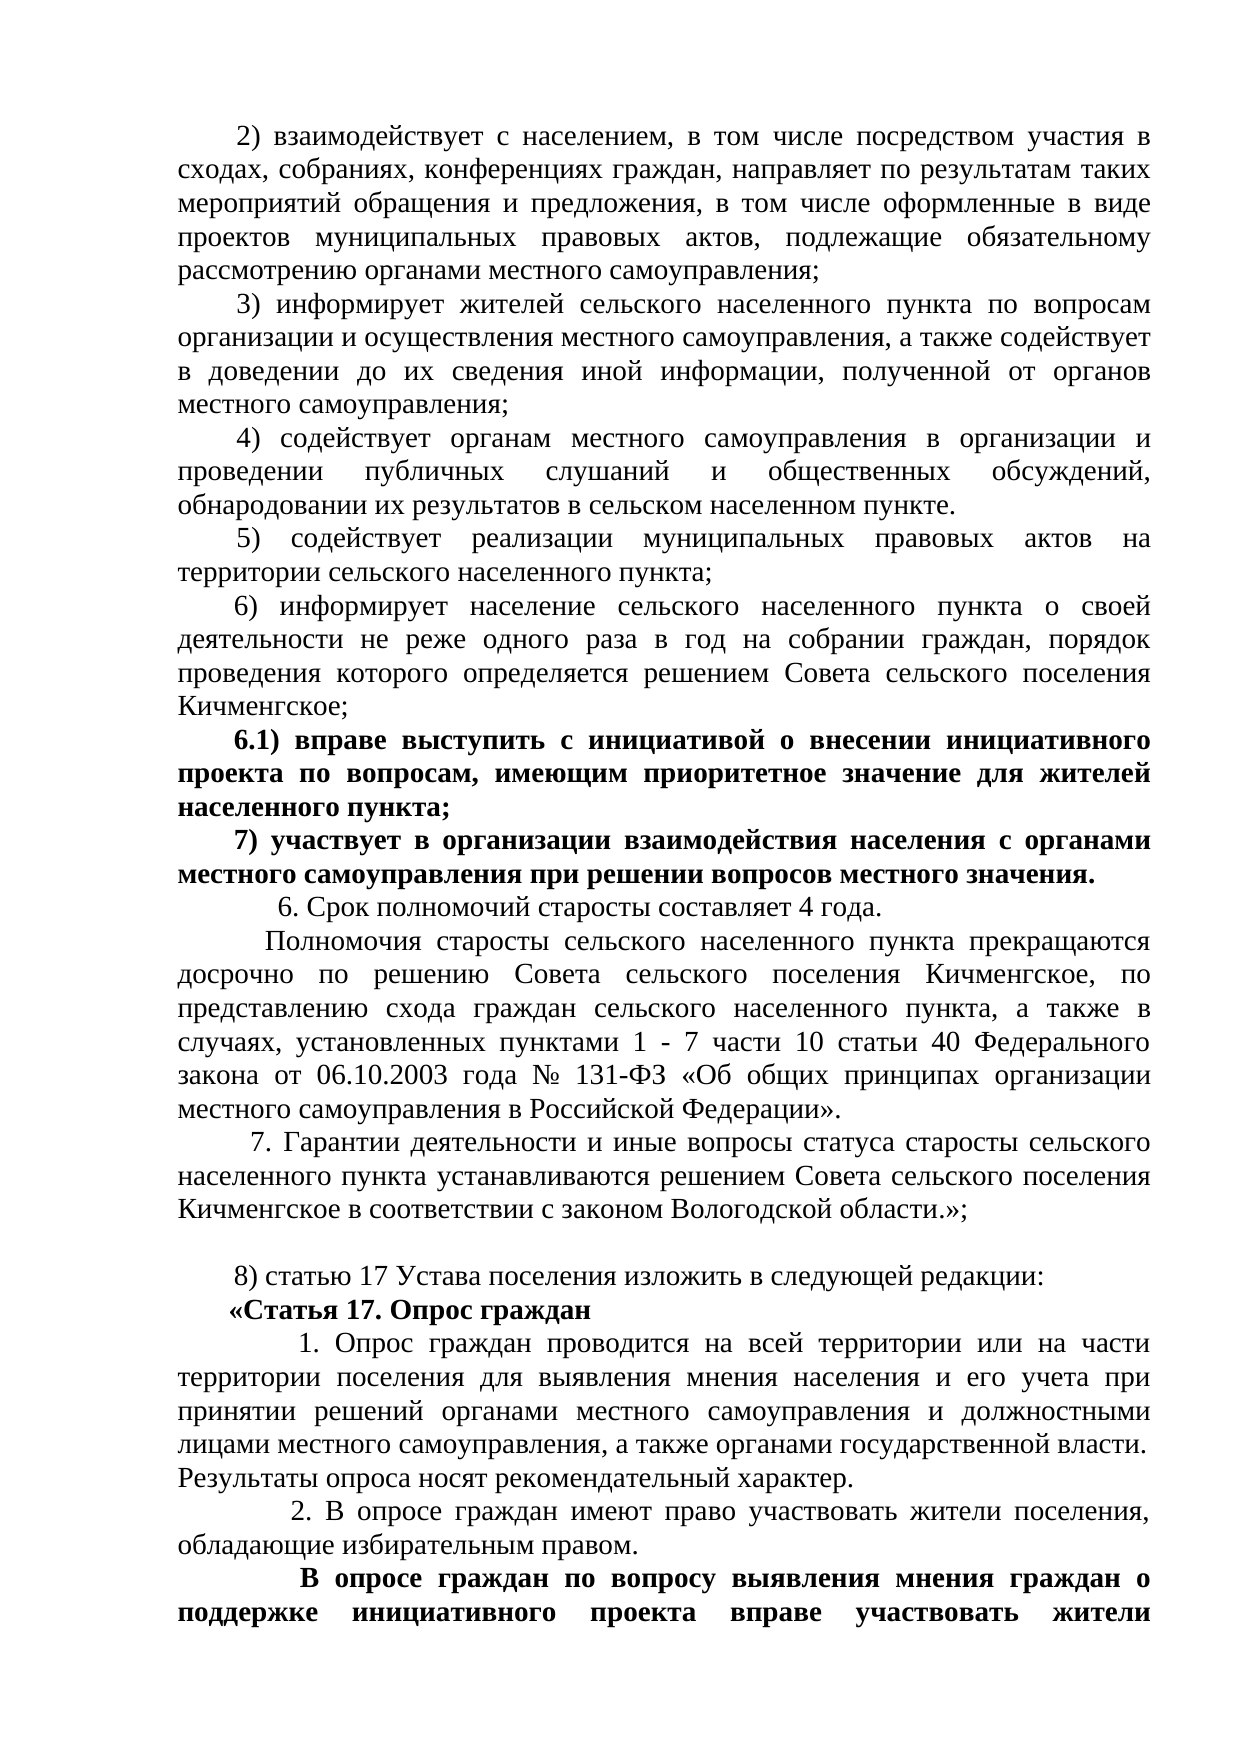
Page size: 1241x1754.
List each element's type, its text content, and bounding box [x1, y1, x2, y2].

text 7) участвует в организации взаимодействия населения с органами местного самоуправления при решении вопросов местного значения. [177, 822, 1152, 889]
list 3) информирует жителей сельского населенного пункта по вопросам организации и осуществления местного самоуправления, а также содействует в доведении до их сведения иной информации, полученной от органов местного самоуправления; [177, 286, 1152, 420]
text 2. В опросе граждан имеют право участвовать жители поселения, обладающие избирательным правом. [177, 1493, 1152, 1560]
text 6. Срок полномочий старосты составляет 4 года. [177, 889, 1152, 923]
list 2) взаимодействует с населением, в том числе посредством участия в сходах, собраниях, конференциях граждан, направляет по результатам таких мероприятий обращения и предложения, в том числе оформленные в виде проектов муниципальных правовых актов, подлежащие обязательному рассмотрению органами местного самоуправления; [177, 118, 1152, 286]
text 7. Гарантии деятельности и иные вопросы статуса старосты сельского населенного пункта устанавливаются решением Совета сельского поселения Кичменгское в соответствии с законом Вологодской области.»; [177, 1124, 1152, 1225]
text 5) содействует реализации муниципальных правовых актов на территории сельского населенного пункта; [177, 521, 1152, 588]
text Результаты опроса носят рекомендательный характер. [177, 1460, 1152, 1493]
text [177, 1560, 1152, 1627]
text Полномочия старосты сельского населенного пункта прекращаются досрочно по решению Совета сельского поселения Кичменгское, по представлению схода граждан сельского населенного пункта, а также в случаях, установленных пунктами 1 - 7 части 10 статьи 40 Федерального закона от 06.10.2003 года № 131-ФЗ «Об общих принципах организации местного самоуправления в Российской Федерации». [177, 923, 1152, 1124]
text «Статья 17. Опрос граждан [177, 1292, 1152, 1326]
text 6.1) вправе выступить с инициативой о внесении инициативного проекта по вопросам, имеющим приоритетное значение для жителей населенного пункта; [177, 722, 1152, 822]
text 1. Опрос граждан проводится на всей территории или на части территории поселения для выявления мнения населения и его учета при принятии решений органами местного самоуправления и должностными лицами местного самоуправления, а также органами государственной власти. [177, 1326, 1152, 1460]
text 6) информирует население сельского населенного пункта о своей деятельности не реже одного раза в год на собрании граждан, порядок проведения которого определяется решением Совета сельского поселения Кичменгское; [177, 588, 1152, 722]
list 4) содействует органам местного самоуправления в организации и проведении публичных слушаний и общественных обсуждений, обнародовании их результатов в сельском населенном пункте. [177, 420, 1152, 521]
text 8) статью 17 Устава поселения изложить в следующей редакции: [177, 1258, 1152, 1292]
